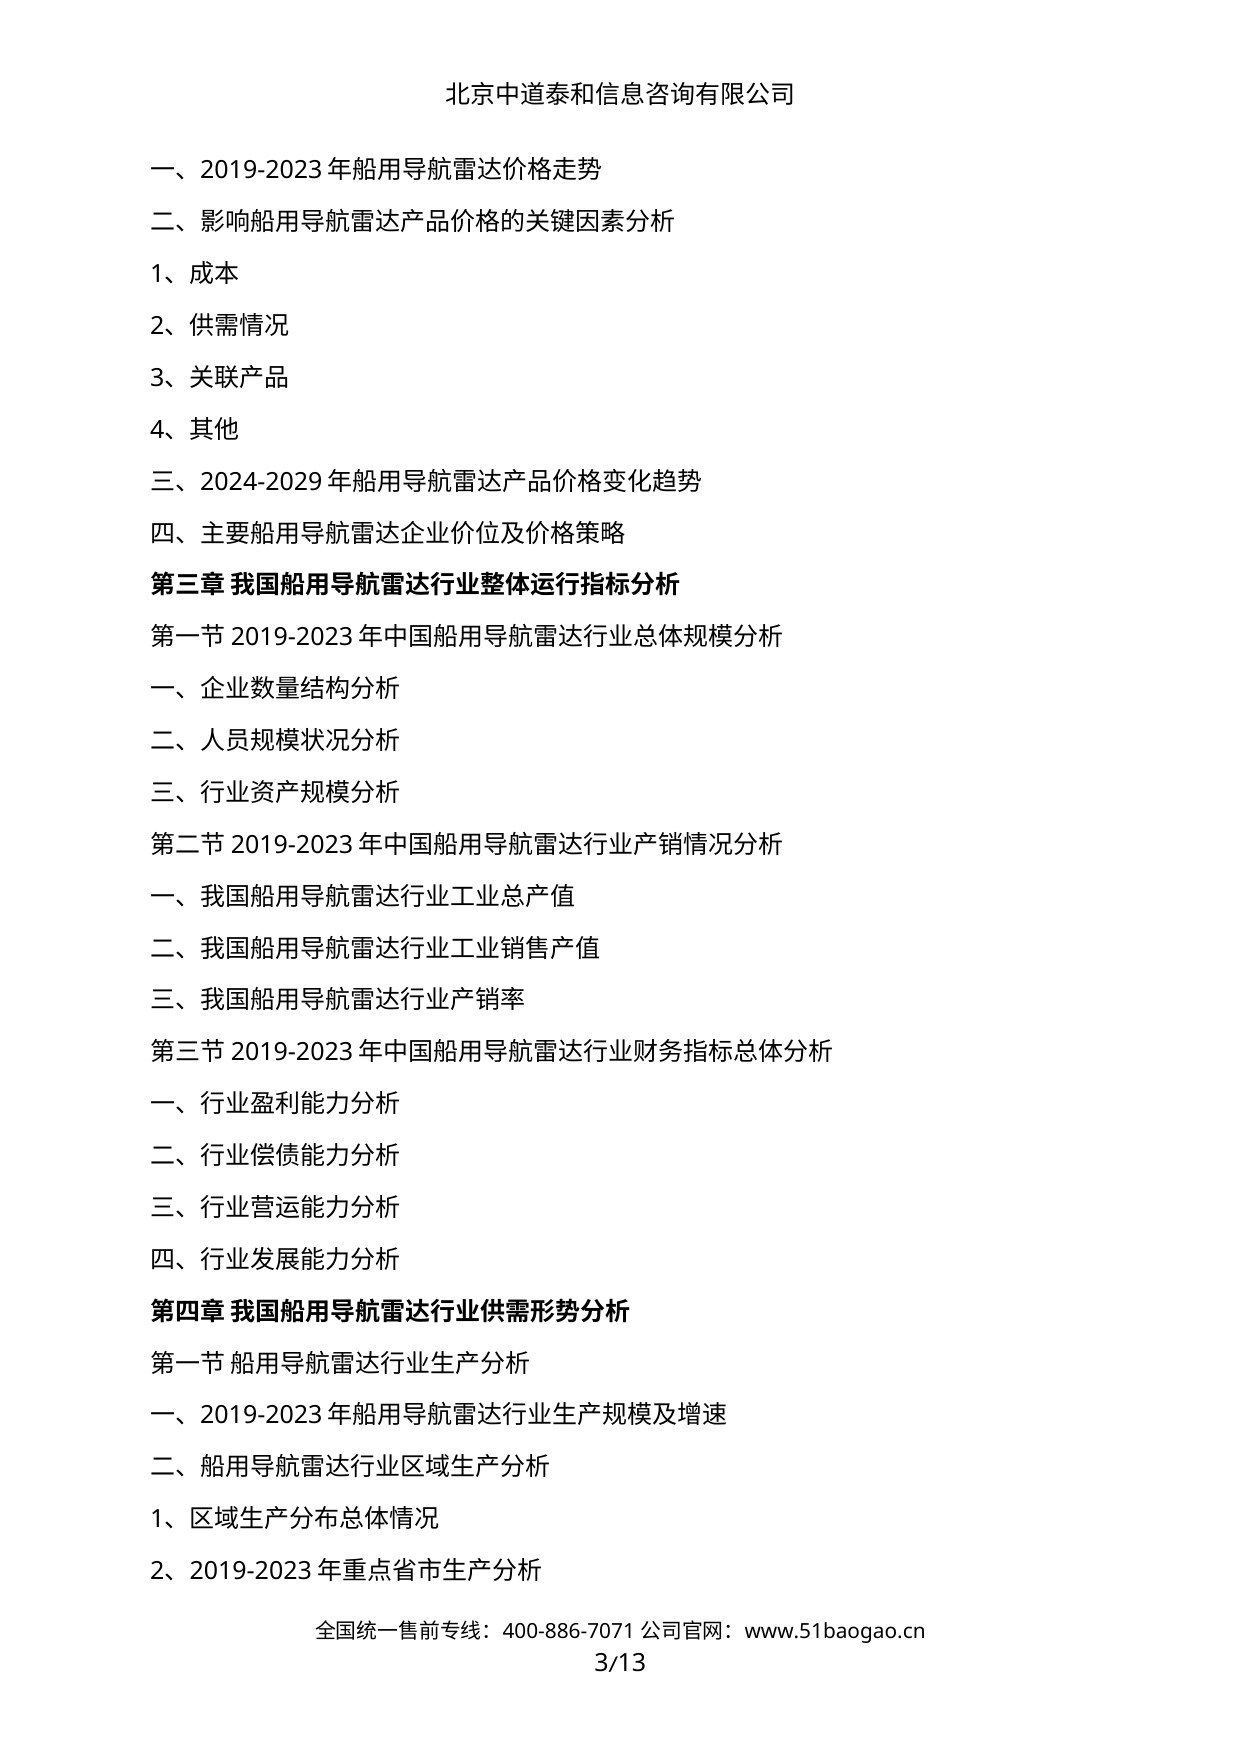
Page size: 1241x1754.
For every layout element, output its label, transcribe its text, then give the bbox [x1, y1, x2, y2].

text 二、影响船用导航雷达产品价格的关键因素分析 [150, 202, 1090, 238]
text 2、2019-2023年重点省市生产分析 [150, 1551, 1090, 1587]
text 三、2024-2029年船用导航雷达产品价格变化趋势 [150, 461, 1090, 497]
text 二、行业偿债能力分析 [150, 1136, 1090, 1172]
text 二、人员规模状况分析 [150, 721, 1090, 757]
text 二、船用导航雷达行业区域生产分析 [150, 1447, 1090, 1483]
text 三、行业营运能力分析 [150, 1187, 1090, 1224]
text 1、区域生产分布总体情况 [150, 1499, 1090, 1535]
text 三、行业资产规模分析 [150, 772, 1090, 809]
text 一、企业数量结构分析 [150, 669, 1090, 705]
text 第二节 2019-2023年中国船用导航雷达行业产销情况分析 [150, 824, 1090, 861]
text 一、行业盈利能力分析 [150, 1084, 1090, 1120]
text 一、2019-2023年船用导航雷达行业生产规模及增速 [150, 1395, 1090, 1431]
text 第一节 船用导航雷达行业生产分析 [150, 1343, 1090, 1379]
text 第三节 2019-2023年中国船用导航雷达行业财务指标总体分析 [150, 1032, 1090, 1068]
text 三、我国船用导航雷达行业产销率 [150, 980, 1090, 1016]
text 第一节 2019-2023年中国船用导航雷达行业总体规模分析 [150, 617, 1090, 653]
text 4、其他 [150, 409, 1090, 446]
text 第三章 我国船用导航雷达行业整体运行指标分析 [150, 565, 1090, 601]
text 四、主要船用导航雷达企业价位及价格策略 [150, 513, 1090, 549]
text 一、2019-2023年船用导航雷达价格走势 [150, 150, 1090, 186]
text 第四章 我国船用导航雷达行业供需形势分析 [150, 1291, 1090, 1327]
text 四、行业发展能力分析 [150, 1239, 1090, 1276]
text 二、我国船用导航雷达行业工业销售产值 [150, 928, 1090, 964]
text 一、我国船用导航雷达行业工业总产值 [150, 876, 1090, 912]
text 3、关联产品 [150, 357, 1090, 394]
text 1、成本 [150, 254, 1090, 290]
text 2、供需情况 [150, 306, 1090, 342]
